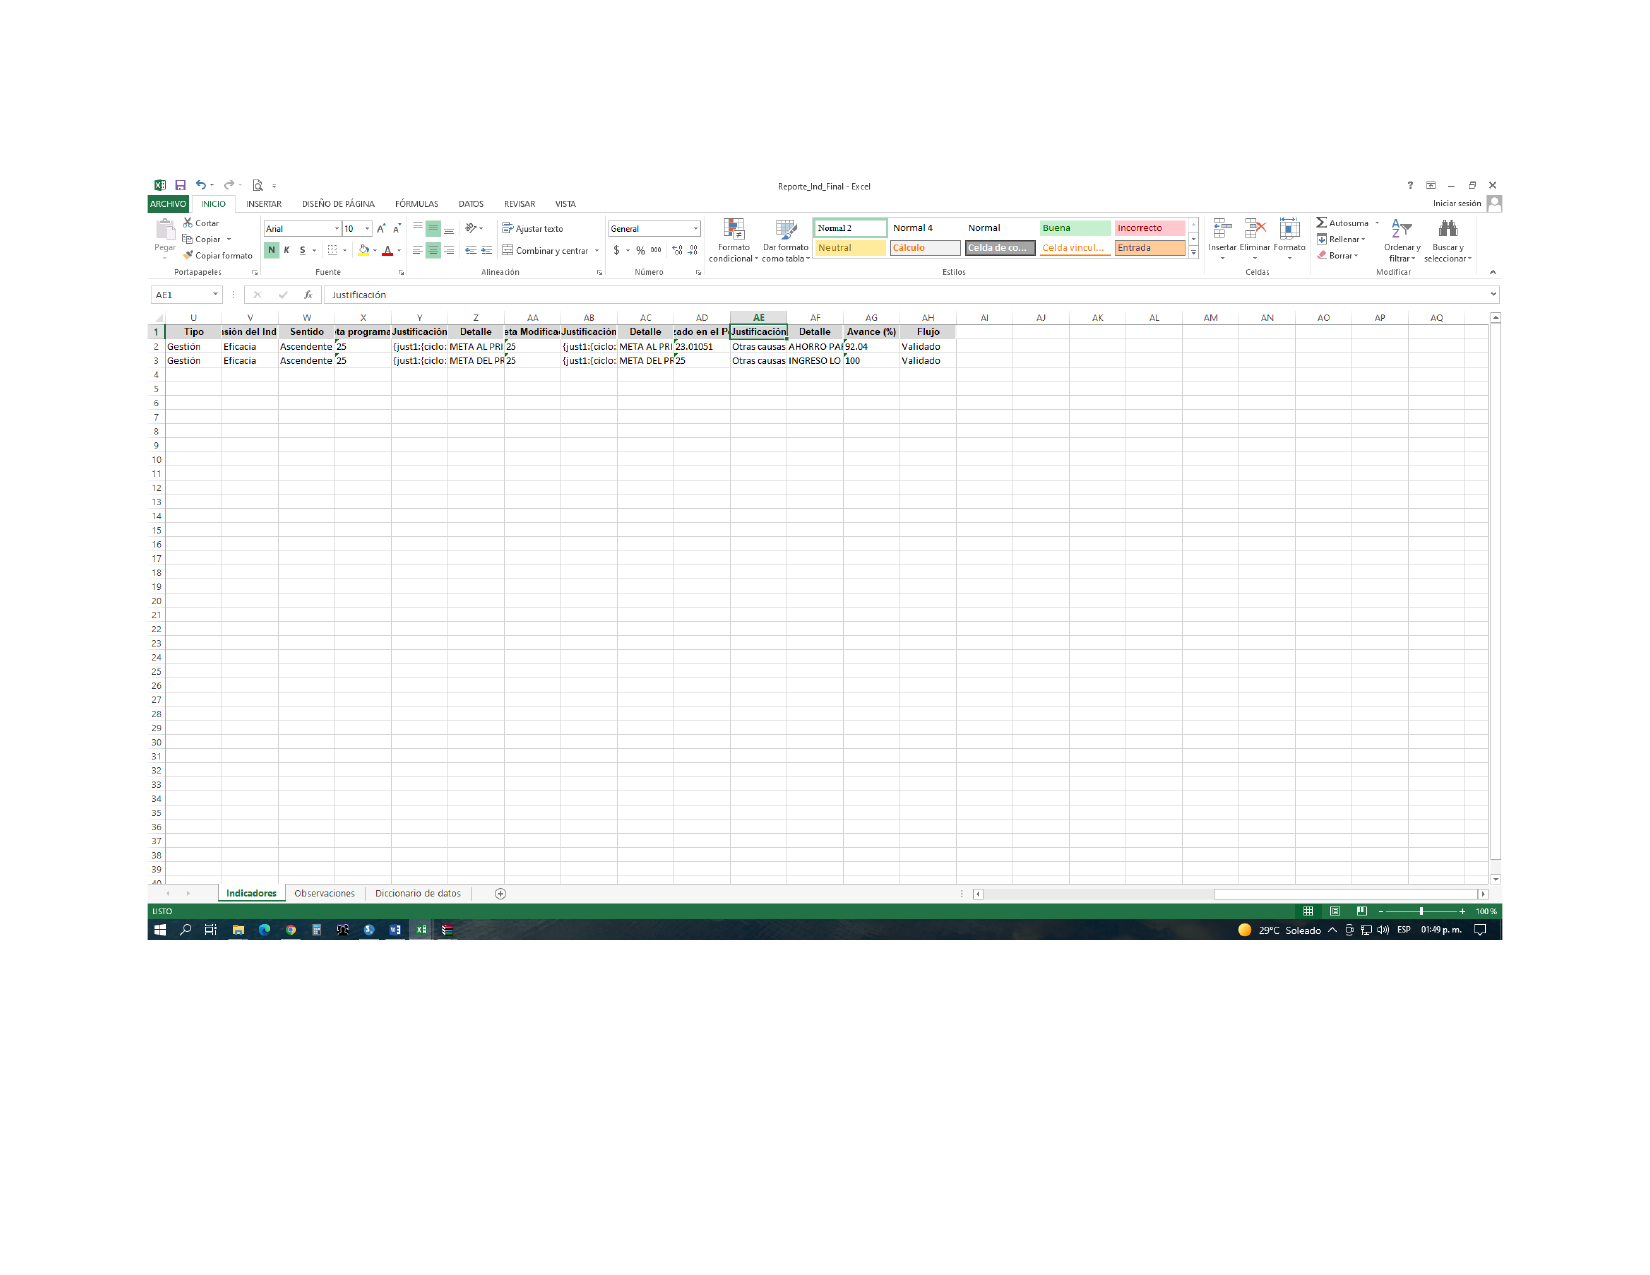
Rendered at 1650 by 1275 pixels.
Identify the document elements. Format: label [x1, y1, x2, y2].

picture [147, 177, 1503, 940]
